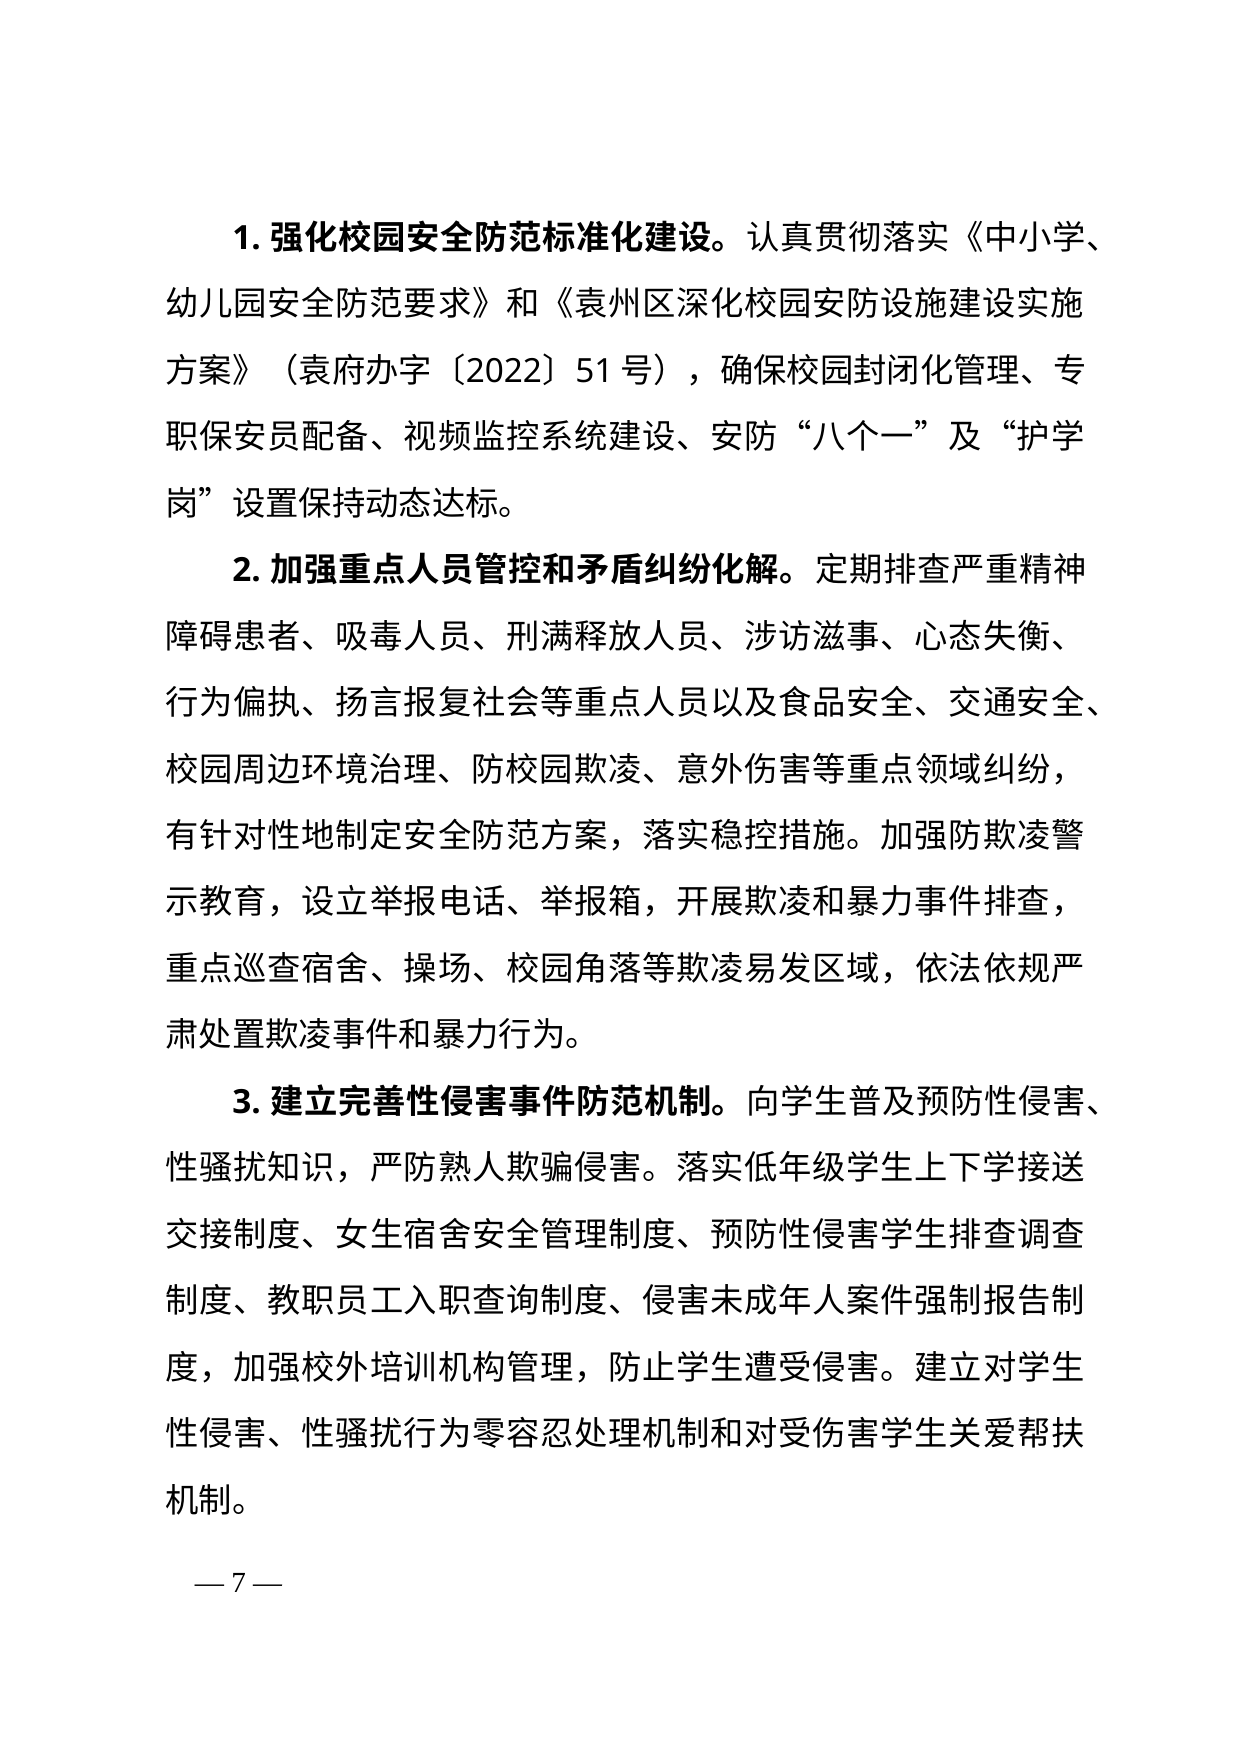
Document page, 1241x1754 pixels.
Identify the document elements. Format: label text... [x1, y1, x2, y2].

text 1. 强化校园安全防范标准化建设。认真贯彻落实《中小学、幼儿园安全防范要求》和《袁州区深化校园安防设施建设实施方案》（袁府办字〔2022〕51号），确保校园封闭化管理、专职保安员配备、视频监控系统建设、安防“八个一”及“护学岗”设置保持动态达标。 [165, 202, 1087, 534]
text 2. 加强重点人员管控和矛盾纠纷化解。定期排查严重精神障碍患者、吸毒人员、刑满释放人员、涉访滋事、心态失衡、行为偏执、扬言报复社会等重点人员以及食品安全、交通安全、校园周边环境治理、防校园欺凌、意外伤害等重点领域纠纷，有针对性地制定安全防范方案，落实稳控措施。加强防欺凌警示教育，设立举报电话、举报箱，开展欺凌和暴力事件排查，重点巡查宿舍、操场、校园角落等欺凌易发区域，依法依规严肃处置欺凌事件和暴力行为。 [165, 534, 1087, 1066]
text 3. 建立完善性侵害事件防范机制。向学生普及预防性侵害、性骚扰知识，严防熟人欺骗侵害。落实低年级学生上下学接送交接制度、女生宿舍安全管理制度、预防性侵害学生排查调查制度、教职员工入职查询制度、侵害未成年人案件强制报告制度，加强校外培训机构管理，防止学生遭受侵害。建立对学生性侵害、性骚扰行为零容忍处理机制和对受伤害学生关爱帮扶机制。 [165, 1066, 1087, 1531]
